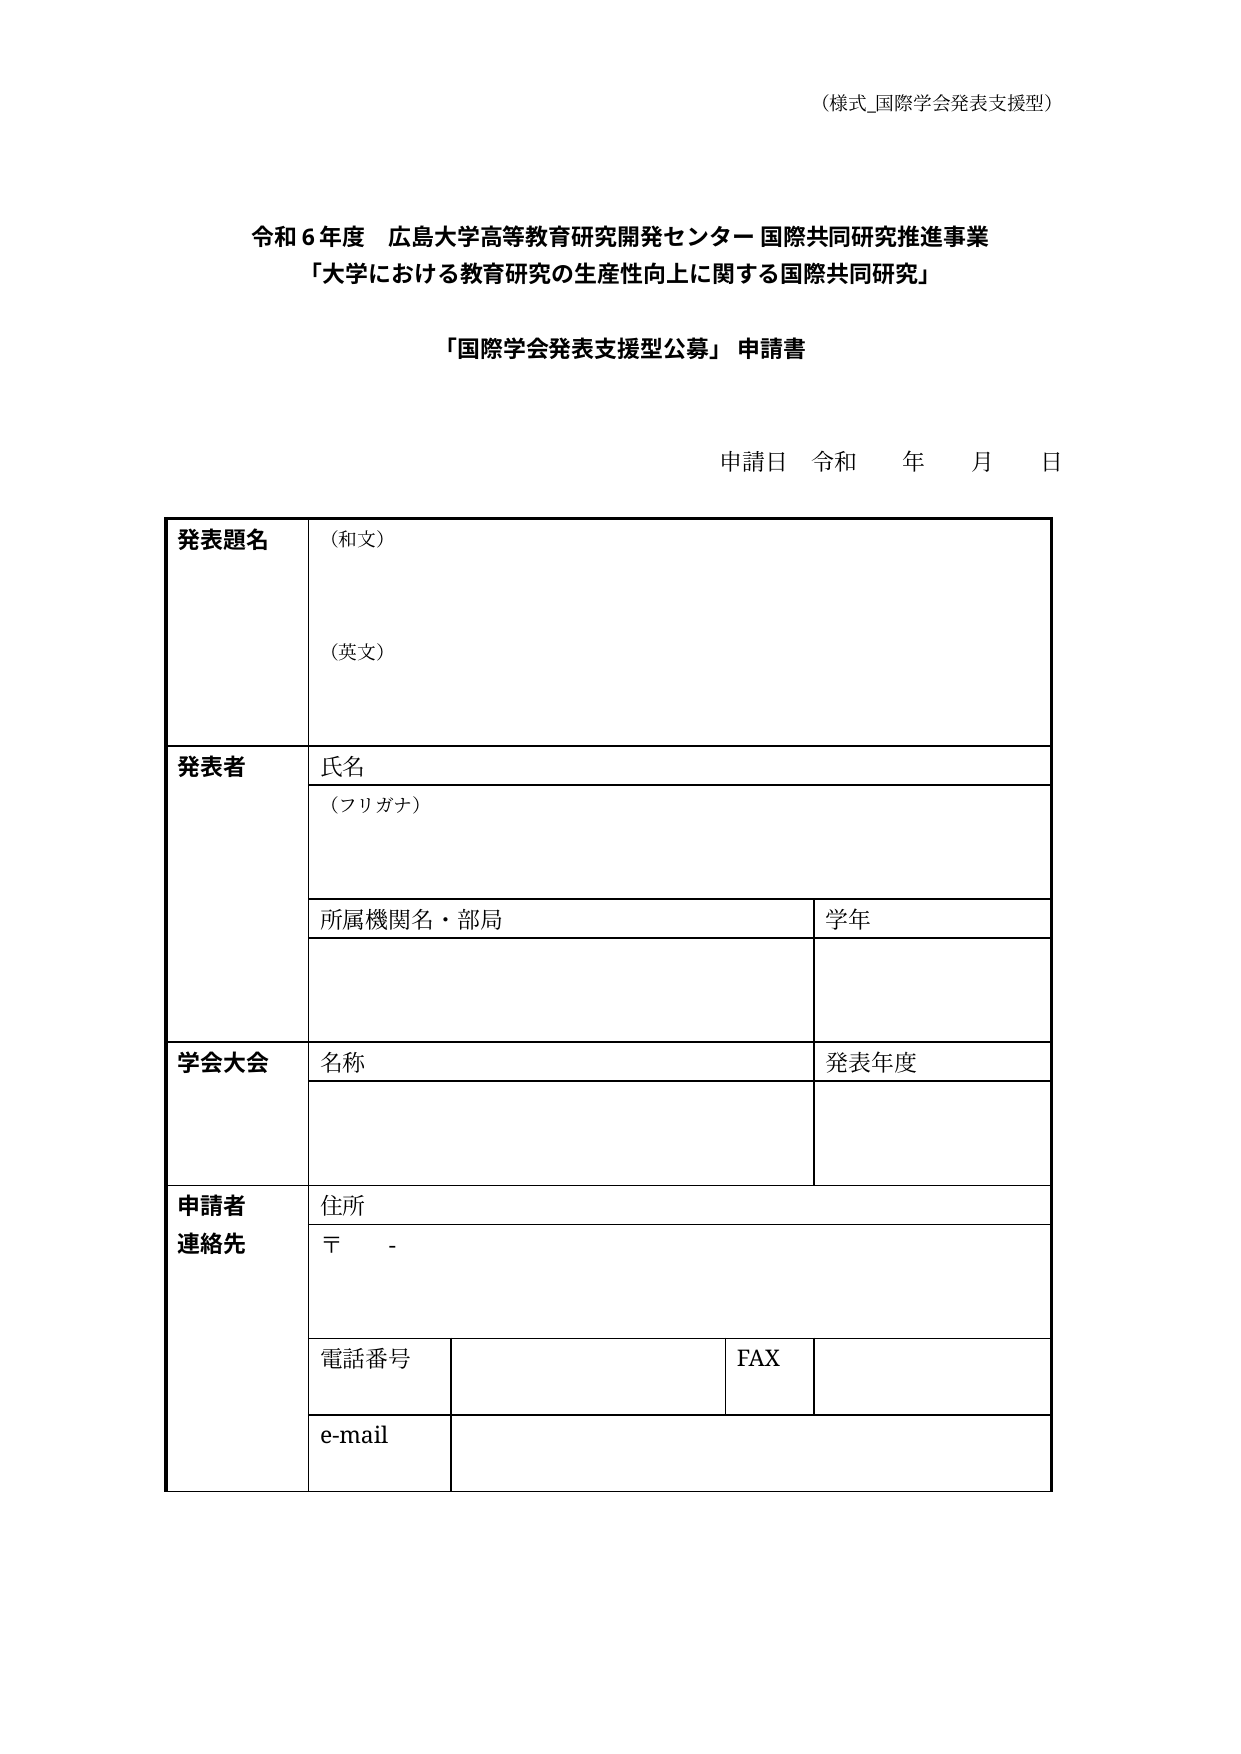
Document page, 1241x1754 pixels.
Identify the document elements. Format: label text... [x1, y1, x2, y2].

table_cell 申請者 連絡先 [168, 1186, 308, 1491]
table_cell FAX [726, 1339, 813, 1414]
text 「大学における教育研究の生産性向上に関する国際共同研究」 [177, 254, 1063, 292]
table_cell 学年 [815, 900, 1050, 937]
table_header 発表題名 [168, 520, 308, 745]
table_cell 名称 [309, 1043, 813, 1080]
table_cell [815, 1082, 1050, 1184]
table_cell （フリガナ） [309, 786, 1050, 898]
table_cell [815, 1339, 1050, 1414]
table_cell [309, 939, 813, 1041]
table_cell 発表年度 [815, 1043, 1050, 1080]
text 申請日 令和 年 月 日 [177, 442, 1063, 479]
table_cell 所属機関名・部局 [309, 900, 813, 937]
table_cell 住所 [309, 1186, 1050, 1223]
table_cell [309, 1082, 813, 1184]
table_cell [452, 1339, 725, 1414]
table_cell e-mail [309, 1416, 450, 1491]
text 令和6年度 広島大学高等教育研究開発センター 国際共同研究推進事業 [177, 217, 1063, 254]
table_cell 氏名 [309, 747, 1050, 784]
table_cell 電話番号 [309, 1339, 450, 1414]
table_cell 学会大会 [168, 1043, 308, 1184]
text 「国際学会発表支援型公募」 申請書 [177, 329, 1063, 367]
table_header （和文） （英文） [309, 520, 1050, 745]
table_cell [815, 939, 1050, 1041]
table_cell [452, 1416, 1050, 1491]
table_cell 発表者 [168, 747, 308, 1041]
table_cell 〒 - [309, 1225, 1050, 1338]
